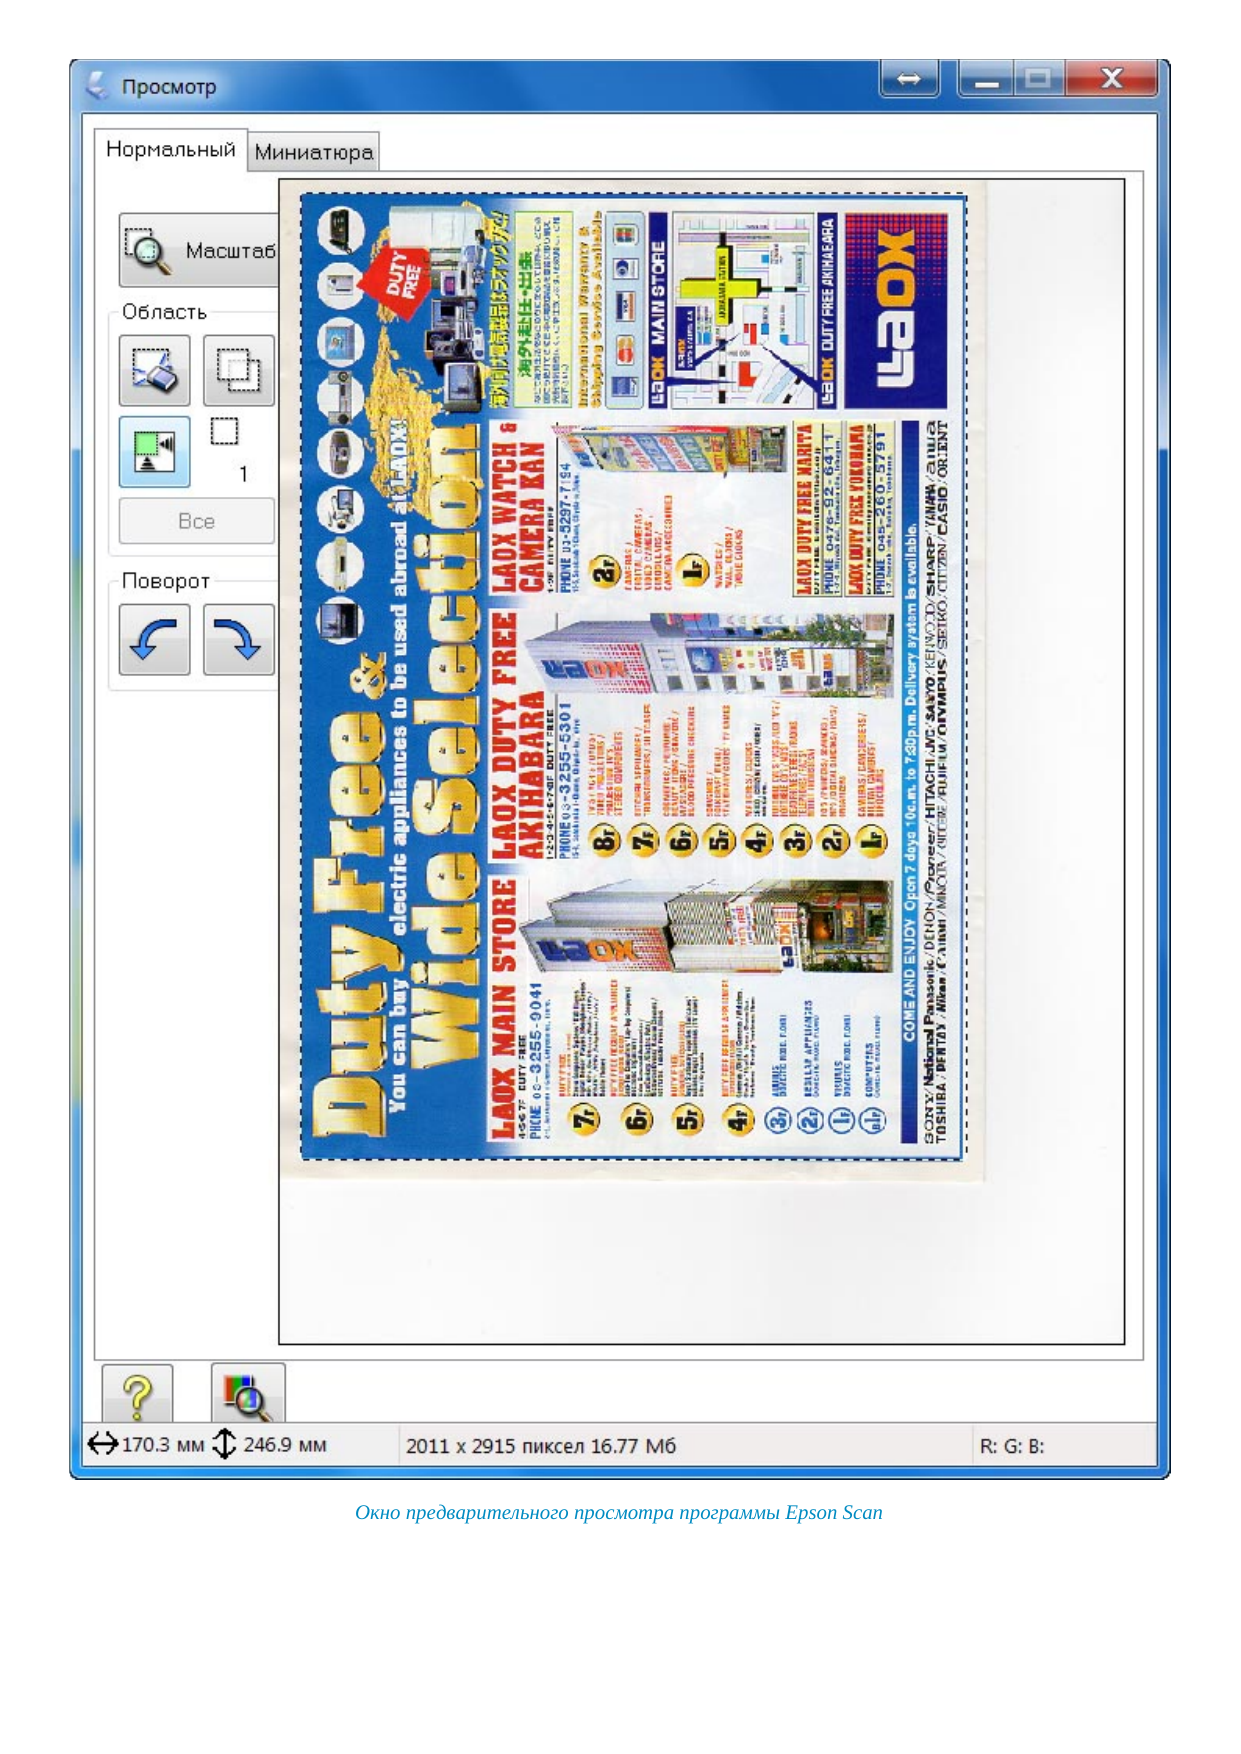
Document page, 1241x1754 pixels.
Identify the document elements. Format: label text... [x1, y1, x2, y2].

text Окно предварительного просмотра программы Epson Scan [59, 1500, 1181, 1524]
picture [511, 1509, 518, 1517]
picture [69, 59, 1171, 1480]
